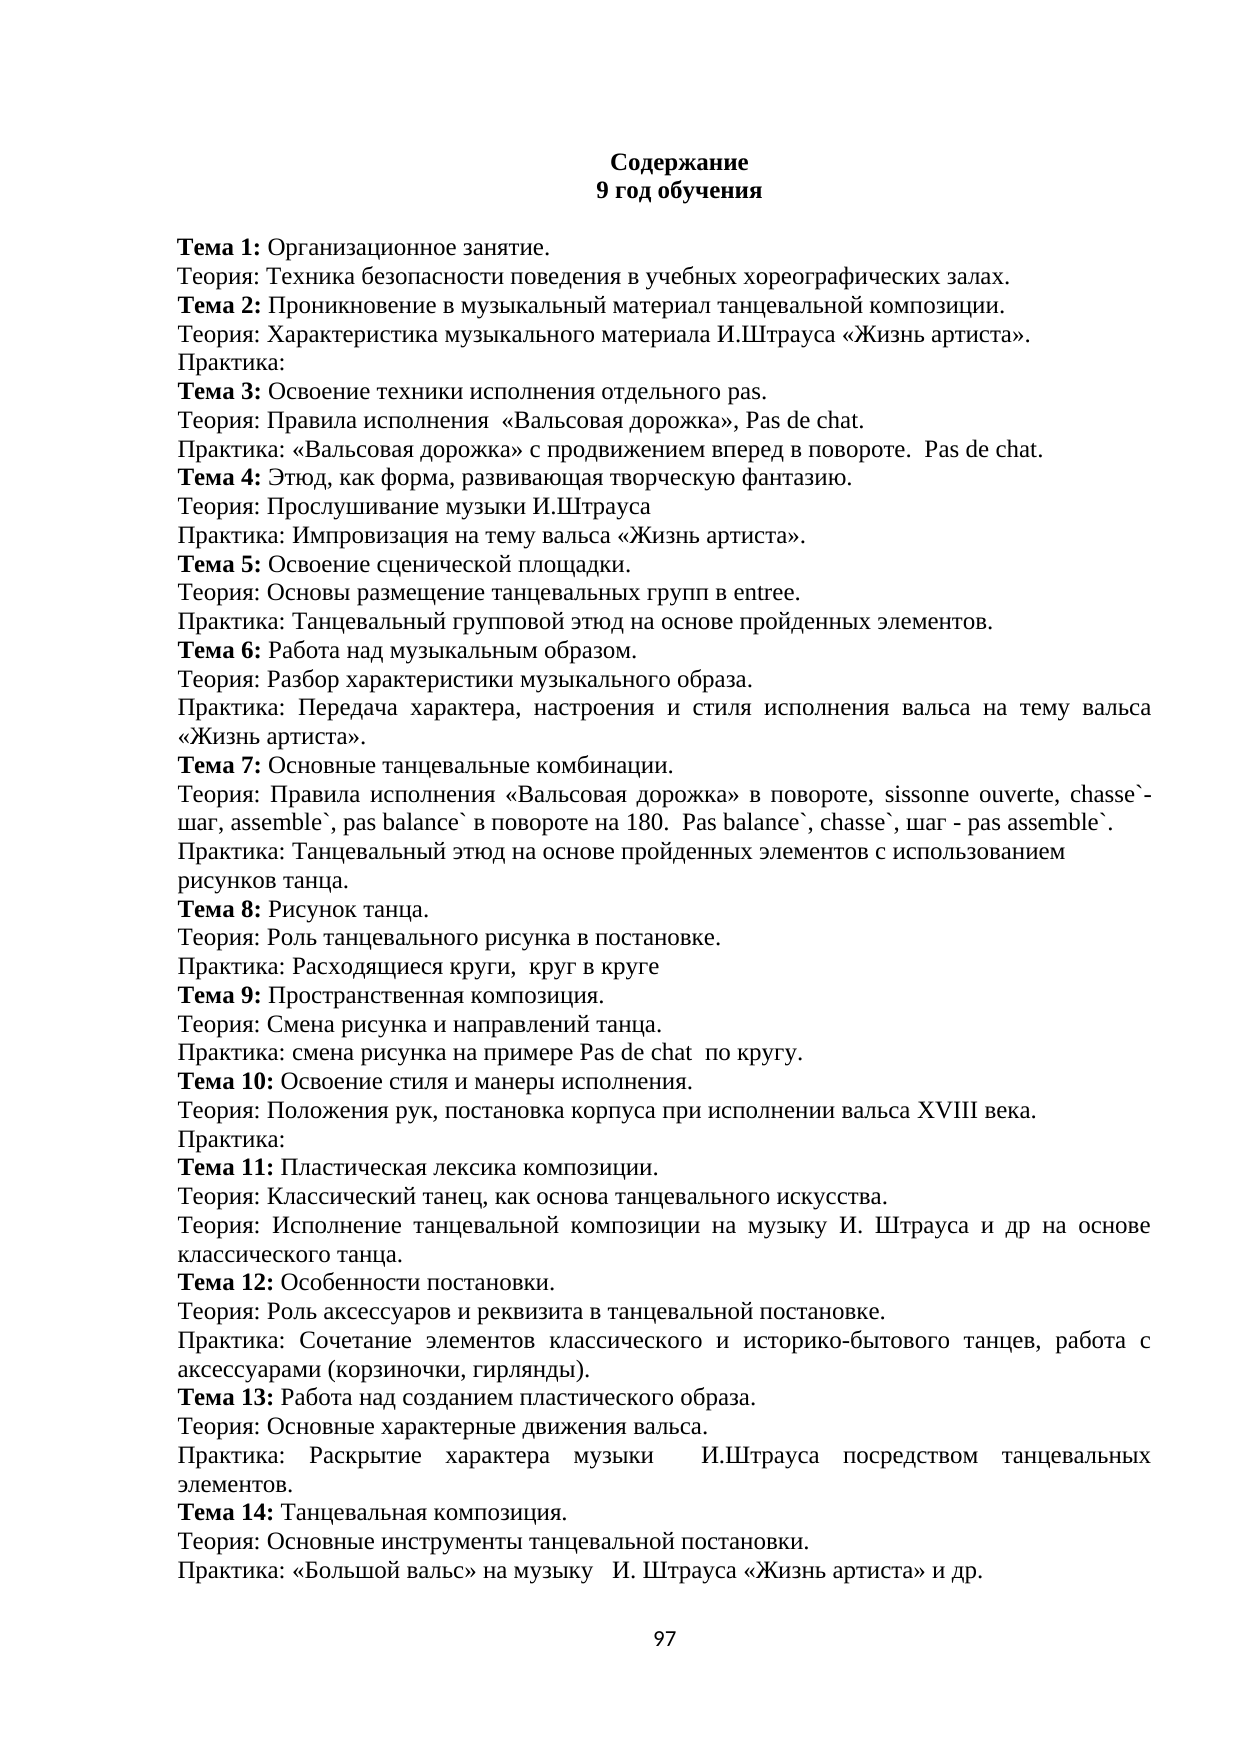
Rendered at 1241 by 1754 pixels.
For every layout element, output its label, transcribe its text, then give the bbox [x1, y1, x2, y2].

text Тема 9: Пространственная композиция. [177, 980, 1152, 1009]
text Теория: Смена рисунка и направлений танца. [177, 1009, 1152, 1037]
text Тема 11: Пластическая лексика композиции. [177, 1152, 1152, 1181]
text Тема 13: Работа над созданием пластического образа. [177, 1382, 1152, 1411]
text Теория: Положения рук, постановка корпуса при исполнении вальса XVIII века. [177, 1095, 1152, 1124]
text Теория: Исполнение танцевальной композиции на музыку И. Штрауса и др на основе классического танца. [177, 1210, 1152, 1267]
text Теория: Классический танец, как основа танцевального искусства. [177, 1181, 1152, 1210]
list Теория: Характеристика музыкального материала И.Штрауса «Жизнь артиста». [177, 319, 1152, 347]
text Практика: Сочетание элементов классического и историко-бытового танцев, работа с аксессуарами (корзиночки, гирлянды). [177, 1325, 1152, 1382]
list Практика: Передача характера, настроения и стиля исполнения вальса на тему вальса «Жизнь артиста». [177, 692, 1152, 750]
text Тема 3: Освоение техники исполнения отдельного pas. [177, 376, 1152, 405]
text Практика: «Большой вальс» на музыку И. Штрауса «Жизнь артиста» и др. [177, 1555, 1152, 1584]
list Теория: Прослушивание музыки И.Штрауса [177, 491, 1152, 520]
list Тема 8: Рисунок танца. [177, 894, 1152, 922]
list Теория: Правила исполнения «Вальсовая дорожка», Рas de chat. [177, 405, 1152, 434]
list Практика: Танцевальный групповой этюд на основе пройденных элементов. [177, 606, 1152, 635]
text Тема 12: Особенности постановки. [177, 1267, 1152, 1296]
list Тема 4: Этюд, как форма, развивающая творческую фантазию. [177, 462, 1152, 491]
text Теория: Основные инструменты танцевальной постановки. [177, 1526, 1152, 1555]
text Тема 14: Танцевальная композиция. [177, 1497, 1152, 1526]
list Теория: Разбор характеристики музыкального образа. [177, 664, 1152, 692]
text Тема 10: Освоение стиля и манеры исполнения. [177, 1066, 1152, 1095]
list Практика: Расходящиеся круги, круг в круге [177, 951, 1152, 980]
text 9 год обучения [207, 176, 1152, 204]
list Тема 2: Проникновение в музыкальный материал танцевальной композиции. [177, 290, 1152, 319]
text Практика: Раскрытие характера музыки И.Штрауса посредством танцевальных элементов. [177, 1440, 1152, 1497]
list Теория: Правила исполнения «Вальсовая дорожка» в повороте, sissonne ouverte, chasse`- шаг, assemble`, pas balance` в повороте на 180. Рas balance`, chasse`, шаг - pas assemble`. [177, 779, 1152, 836]
list Тема 7: Основные танцевальные комбинации. [177, 750, 1152, 779]
text Теория: Техника безопасности поведения в учебных хореографических залах. [133, 261, 1152, 290]
text Содержание [207, 147, 1152, 176]
list Практика: Импровизация на тему вальса «Жизнь артиста». [177, 520, 1152, 549]
text Теория: Роль аксессуаров и реквизита в танцевальной постановке. [177, 1296, 1152, 1325]
text Практика: [177, 1124, 1152, 1152]
list Практика: [177, 347, 1152, 376]
list Теория: Основы размещение танцевальных групп в entree. [177, 577, 1152, 606]
text Тема 1: Организационное занятие. [133, 232, 1152, 261]
list Практика: Танцевальный этюд на основе пройденных элементов с использованием рисунков танца. [177, 836, 1152, 894]
list Теория: Роль танцевального рисунка в постановке. [177, 922, 1152, 951]
list Тема 5: Освоение сценической площадки. [177, 549, 1152, 577]
list Практика: «Вальсовая дорожка» с продвижением вперед в повороте. Рas de chat. [177, 434, 1152, 462]
text Теория: Основные характерные движения вальса. [177, 1411, 1152, 1440]
text Практика: смена рисунка на примере Рas de chat по кругу. [177, 1037, 1152, 1066]
list Тема 6: Работа над музыкальным образом. [177, 635, 1152, 664]
